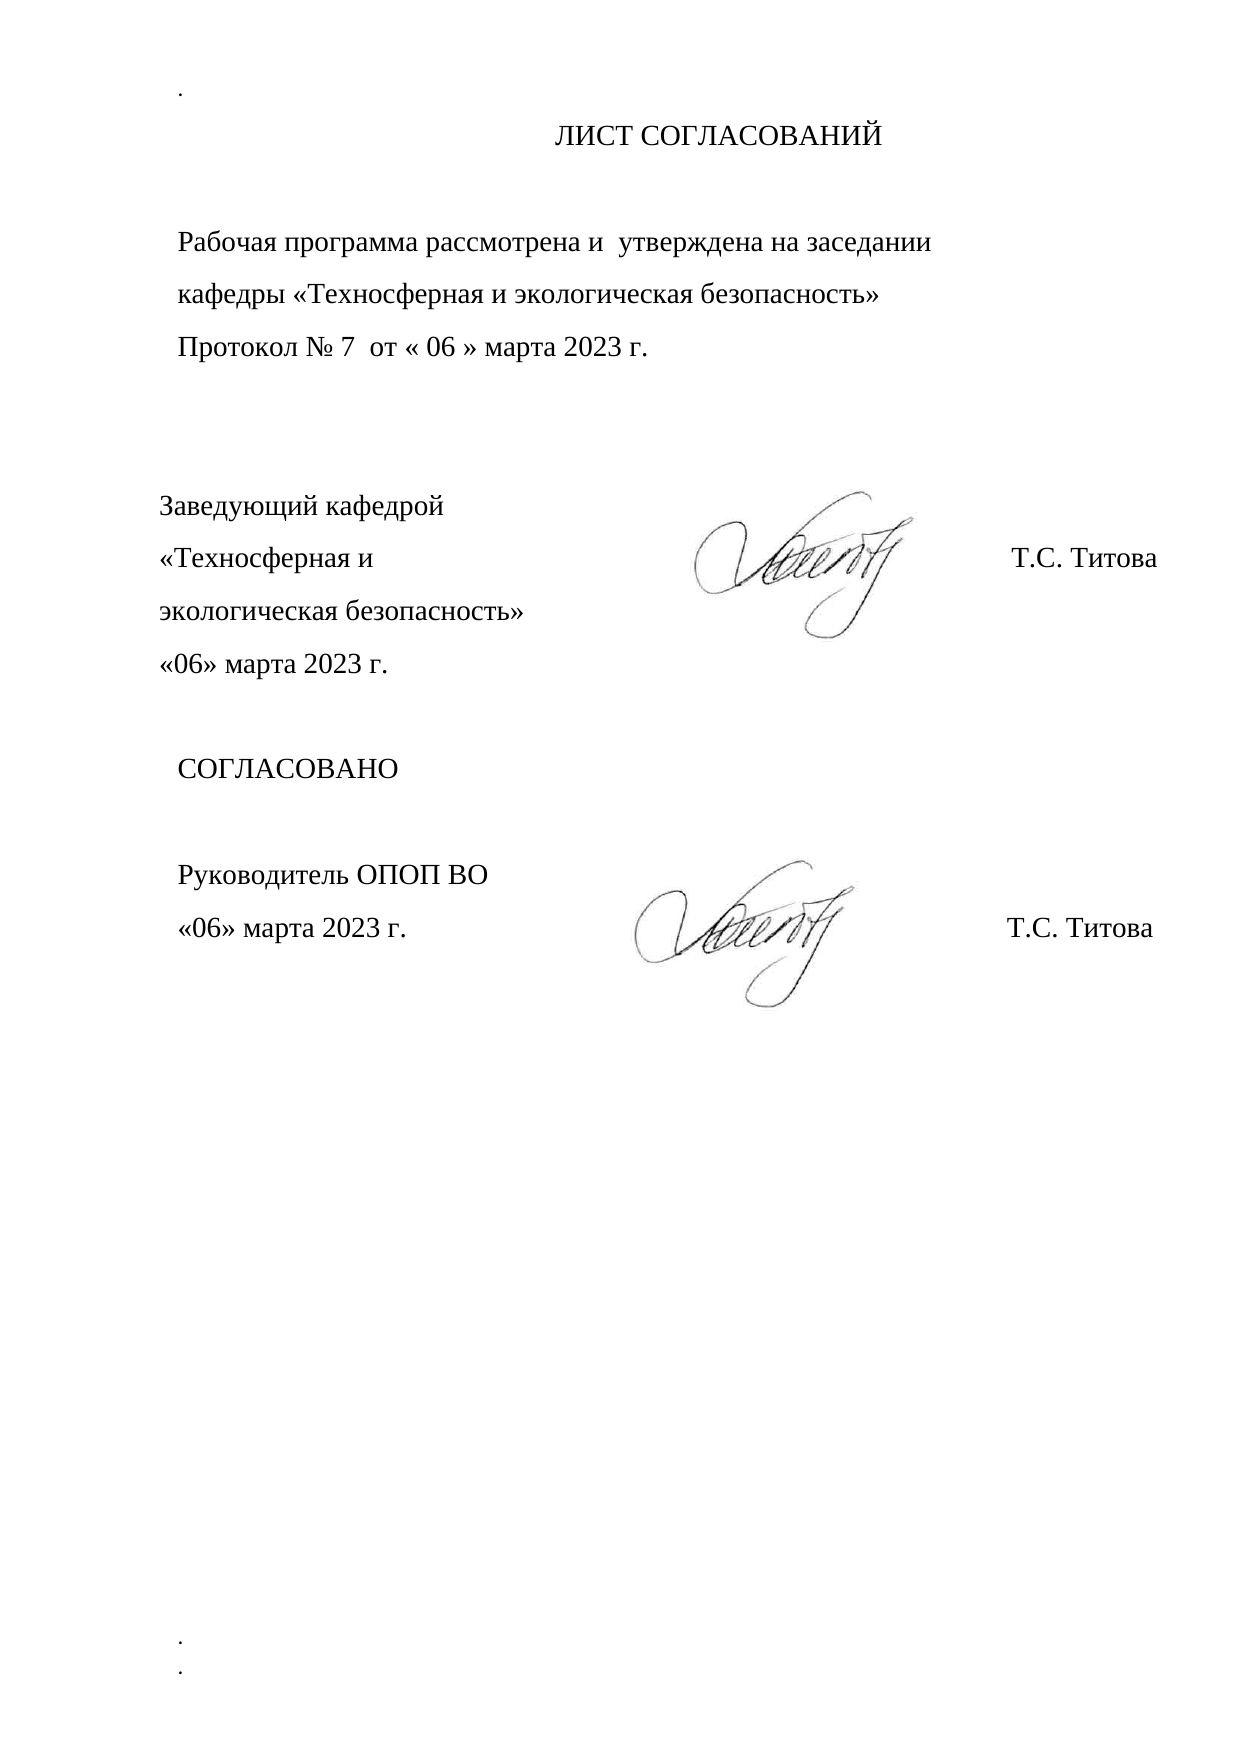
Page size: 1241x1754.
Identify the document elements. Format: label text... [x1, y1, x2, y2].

text ЛИСТ СОГЛАСОВАНИЙ [177, 118, 1240, 152]
table_header [576, 488, 919, 698]
table_header Руководитель ОПОП ВО «06» марта 2023 г. [166, 857, 605, 1035]
table_header Заведующий кафедрой «Техносферная и экологическая безопасность» «06» марта 2023 г. [148, 488, 576, 698]
text Протокол № 7 от « 06 » марта 2023 г. [177, 329, 1240, 363]
text кафедры «Техносферная и экологическая безопасность» [177, 277, 1240, 310]
table_header Т.С. Титова [920, 488, 1174, 698]
text Рабочая программа рассмотрена и утверждена на заседании [177, 224, 1240, 257]
table_header [605, 857, 901, 1035]
text СОГЛАСОВАНО [177, 751, 1240, 785]
table_header Т.С. Титова [901, 857, 1163, 1035]
